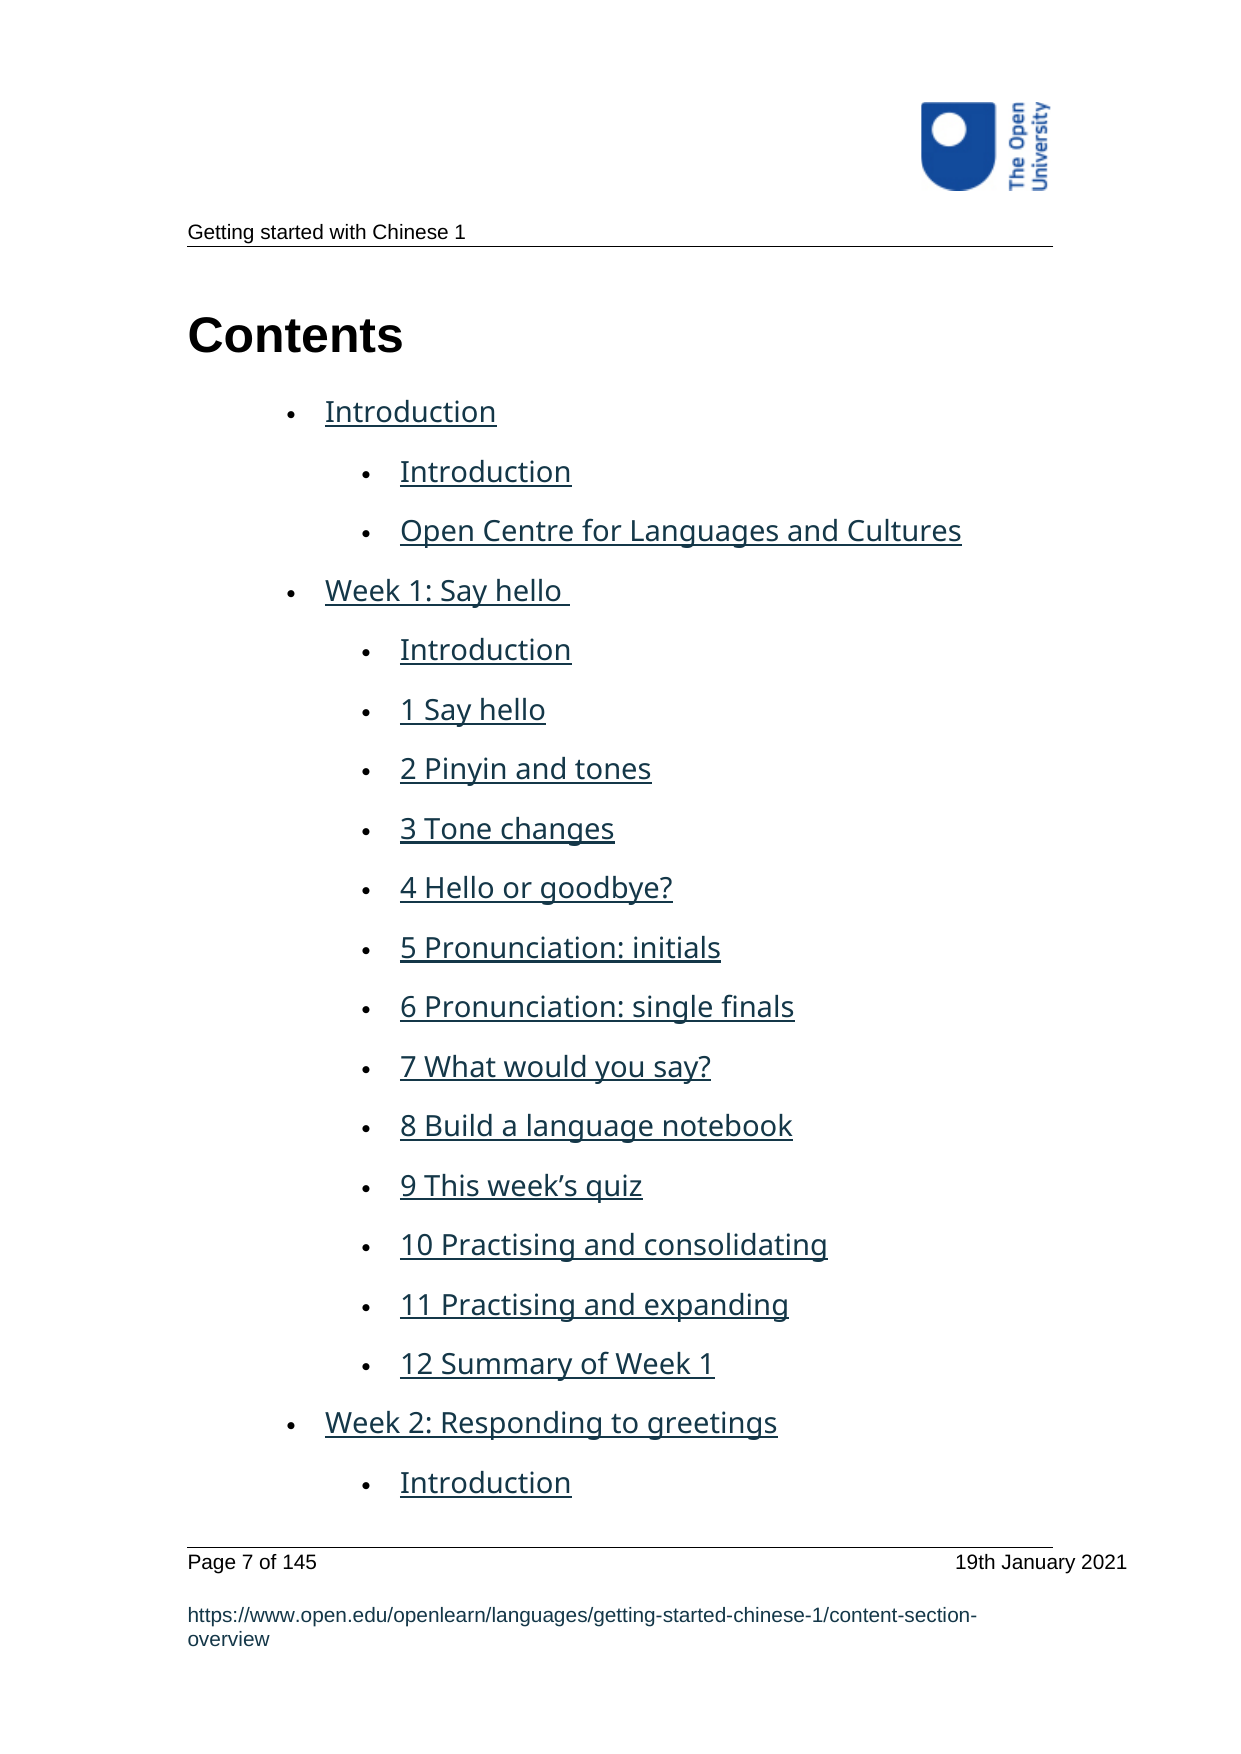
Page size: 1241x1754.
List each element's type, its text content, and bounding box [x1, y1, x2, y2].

list Introduction [287, 392, 1053, 431]
list 4 Hello or goodbye? [362, 867, 1053, 907]
list Introduction [362, 629, 1053, 669]
picture [921, 102, 1052, 191]
list 10 Practising and consolidating [362, 1224, 1053, 1264]
list 6 Pronunciation: single finals [362, 986, 1053, 1026]
list 7 What would you say? [362, 1046, 1053, 1086]
list Introduction [362, 451, 1053, 491]
list 12 Summary of Week 1 [362, 1343, 1053, 1383]
list 9 This week’s quiz [362, 1165, 1053, 1204]
list 5 Pronunciation: initials [362, 927, 1053, 967]
list Week 1: Say hello [287, 570, 1053, 610]
list Introduction [362, 1462, 1053, 1502]
subtitle Contents [187, 305, 1053, 362]
list 3 Tone changes [362, 808, 1053, 848]
list 1 Say hello [362, 689, 1053, 729]
list Open Centre for Languages and Cultures [362, 511, 1053, 550]
list 8 Build a language notebook [362, 1105, 1053, 1145]
list Week 2: Responding to greetings [287, 1403, 1053, 1442]
list 11 Practising and expanding [362, 1284, 1053, 1323]
list 2 Pinyin and tones [362, 748, 1053, 788]
